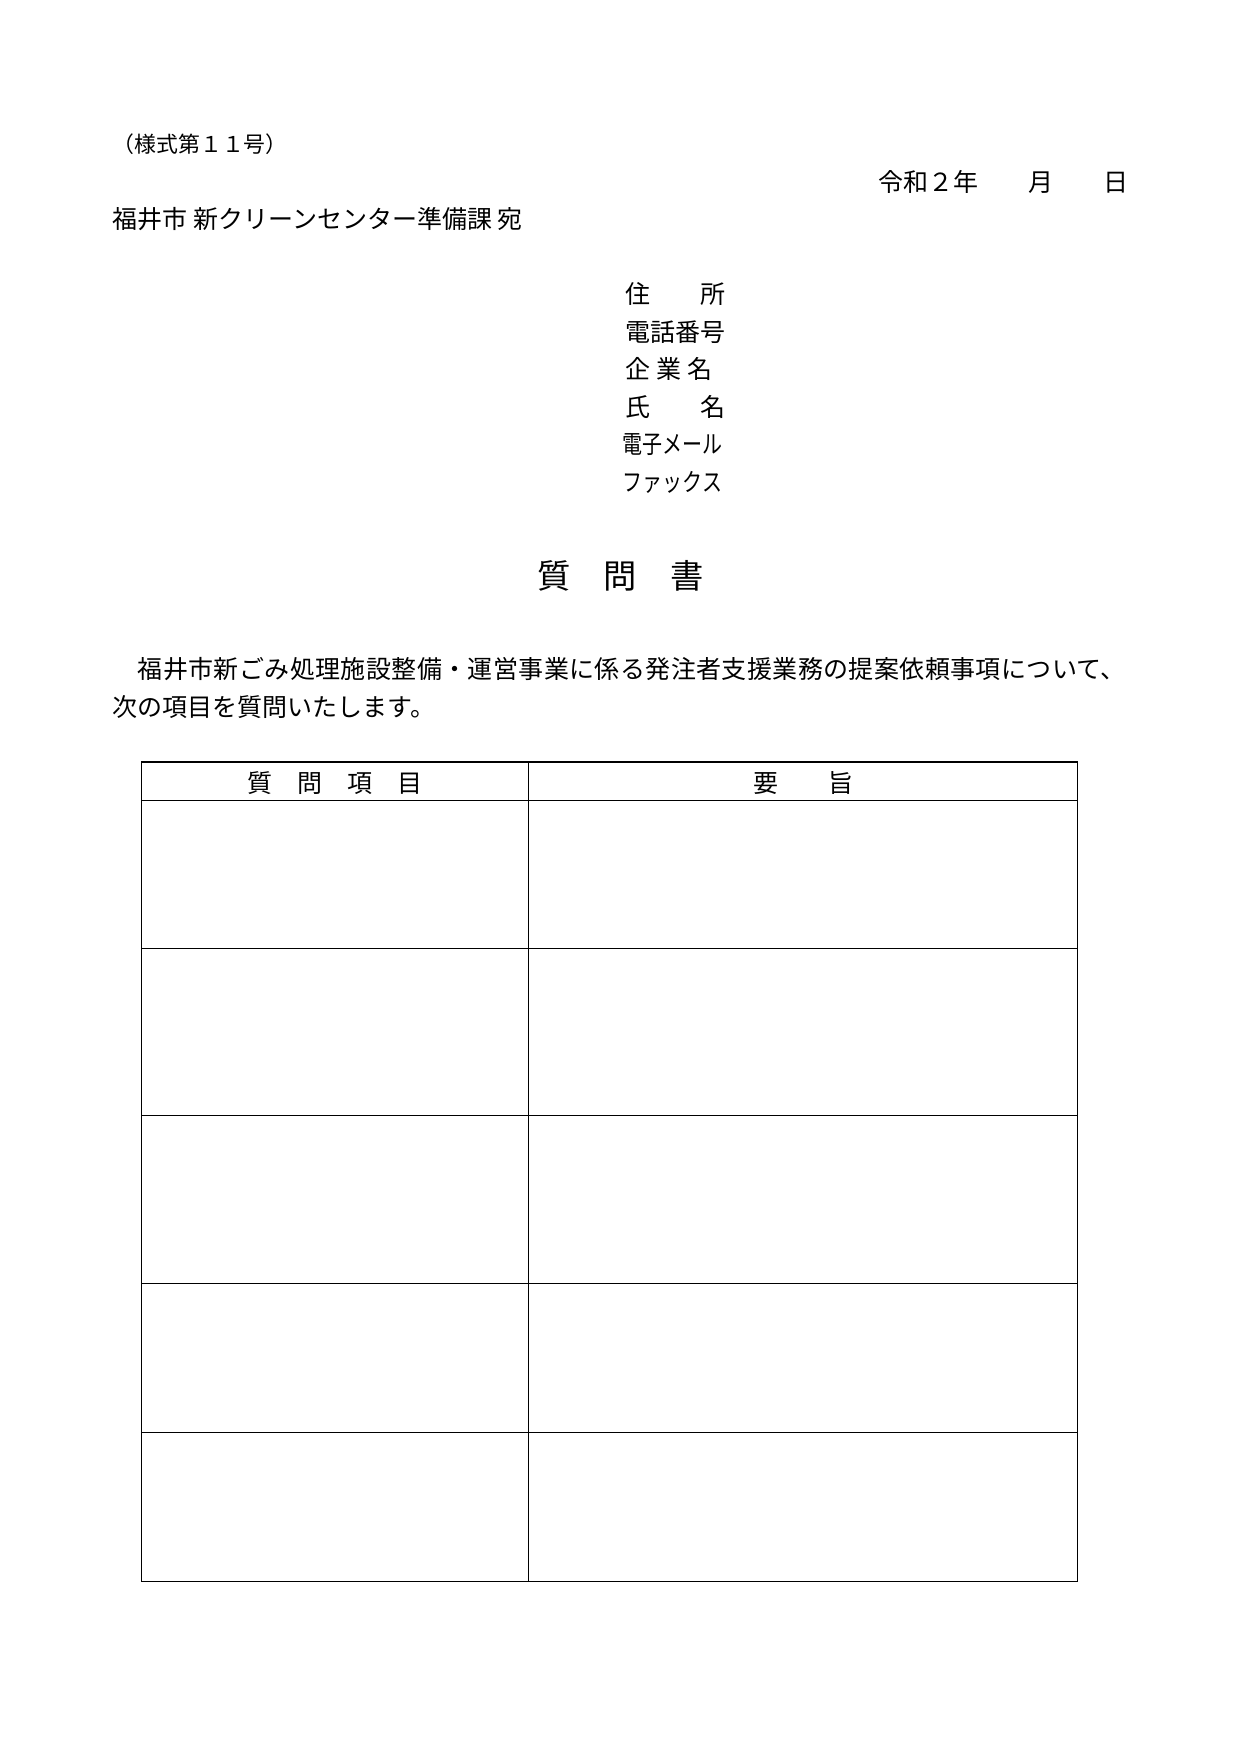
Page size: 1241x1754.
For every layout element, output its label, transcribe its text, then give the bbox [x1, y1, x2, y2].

text 住 所 [112, 274, 1128, 311]
text （様式第１１号） [112, 124, 1128, 161]
text 質 問 書 [112, 536, 1128, 611]
text ファックス [112, 461, 1128, 499]
text 電話番号 [112, 311, 1128, 349]
table_cell [142, 1433, 528, 1581]
text 福井市 新クリーンセンター準備課 宛 [112, 199, 1128, 236]
table_cell [142, 801, 528, 947]
table_cell [142, 1116, 528, 1283]
table_cell [529, 1433, 1077, 1581]
table_cell [142, 949, 528, 1115]
text 企業名 [462, 349, 1128, 386]
text 令和２年 月 日 [112, 161, 1128, 199]
text 氏 名 [112, 386, 1128, 424]
text 電子メール [112, 424, 1128, 461]
table_header 要 旨 [529, 763, 1077, 800]
table_cell [529, 1284, 1077, 1432]
table_cell [529, 949, 1077, 1115]
table_cell [142, 1284, 528, 1432]
table_cell [529, 801, 1077, 947]
text 福井市新ごみ処理施設整備・運営事業に係る発注者支援業務の提案依頼事項について、次の項目を質問いたします。 [112, 649, 1128, 724]
table_header 質 問 項 目 [142, 763, 528, 800]
table_cell [529, 1116, 1077, 1283]
